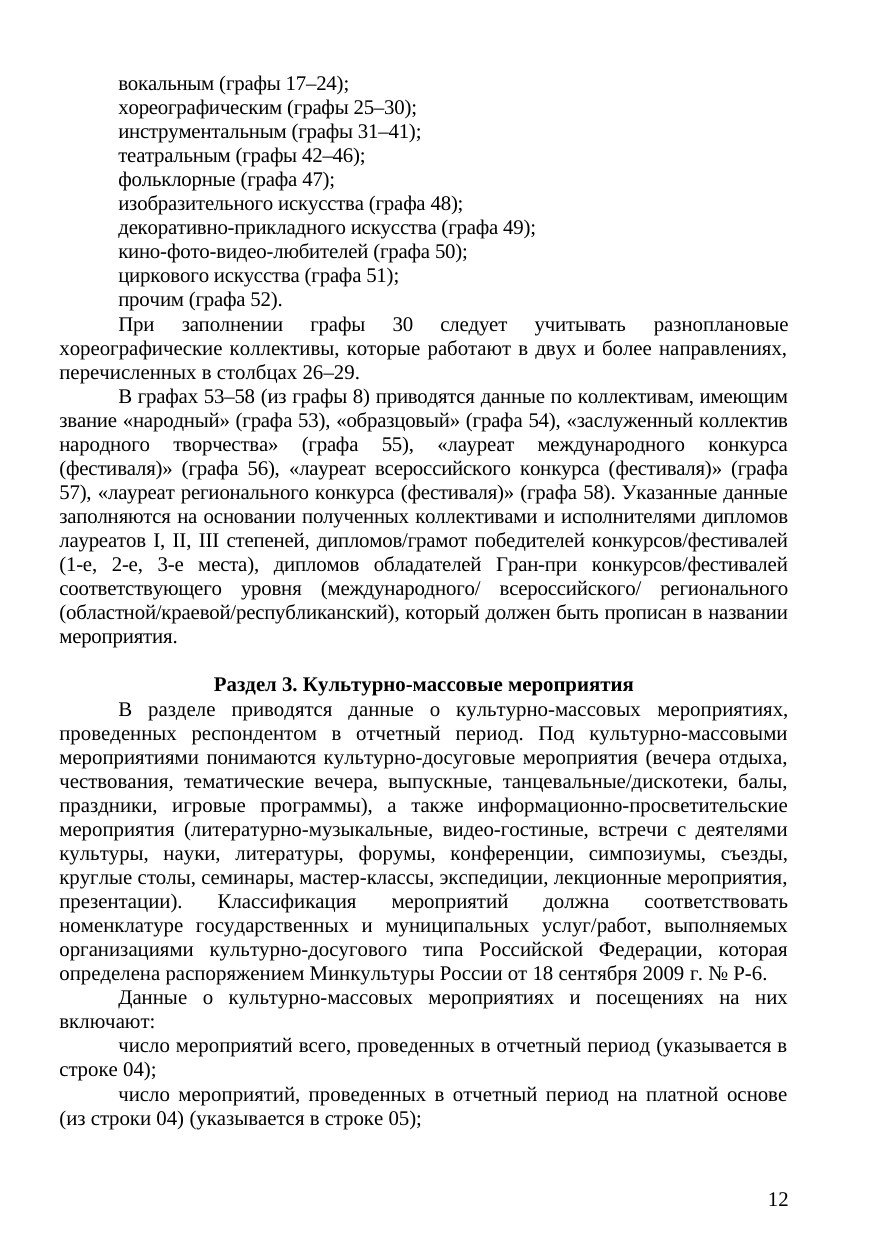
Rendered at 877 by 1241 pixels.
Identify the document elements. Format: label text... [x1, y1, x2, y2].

text Данные о культурно-массовых мероприятиях и посещениях на них включают: [59, 985, 788, 1033]
text кино-фото-видео-любителей (графа 50); [59, 239, 788, 263]
text В графах 53‒58 (из графы 8) приводятся данные по коллективам, имеющим звание «народный» (графа 53), «образцовый» (графа 54), «заслуженный коллектив народного творчества» (графа 55), «лауреат международного конкурса (фестиваля)» (графа 56), «лауреат всероссийского конкурса (фестиваля)» (графа 57), «лауреат регионального конкурса (фестиваля)» (графа 58). Указанные данные заполняются на основании полученных коллективами и исполнителями дипломов лауреатов I, II, III степеней, дипломов/грамот победителей конкурсов/фестивалей (1-е, 2-е, 3-е места), дипломов обладателей Гран-при конкурсов/фестивалей соответствующего уровня (международного/ всероссийского/ регионального (областной/краевой/республиканский), который должен быть прописан в названии мероприятия. [59, 384, 788, 648]
text циркового искусства (графа 51); [59, 263, 788, 287]
text инструментальным (графы 31‒41); [59, 119, 788, 143]
text прочим (графа 52). [59, 287, 788, 311]
text число мероприятий, проведенных в отчетный период на платной основе (из строки 04) (указывается в строке 05); [59, 1081, 788, 1129]
text хореографическим (графы 25‒30); [59, 95, 788, 119]
text театральным (графы 42‒46); [59, 143, 788, 167]
text декоративно-прикладного искусства (графа 49); [59, 215, 788, 239]
text При заполнении графы 30 следует учитывать разноплановые хореографические коллективы, которые работают в двух и более направлениях, перечисленных в столбцах 26‒29. [59, 311, 788, 384]
text Раздел 3. Культурно-массовые мероприятия [59, 672, 788, 696]
text число мероприятий всего, проведенных в отчетный период (указывается в строке 04); [59, 1033, 788, 1081]
text вокальным (графы 17‒24); [59, 71, 788, 95]
text фольклорные (графа 47); [59, 167, 788, 191]
text изобразительного искусства (графа 48); [59, 191, 788, 215]
text В разделе приводятся данные о культурно-массовых мероприятиях, проведенных респондентом в отчетный период. Под культурно-массовыми мероприятиями понимаются культурно-досуговые мероприятия (вечера отдыха, чествования, тематические вечера, выпускные, танцевальные/дискотеки, балы, праздники, игровые программы), а также информационно-просветительские мероприятия (литературно-музыкальные, видео-гостиные, встречи с деятелями культуры, науки, литературы, форумы, конференции, симпозиумы, съезды, круглые столы, семинары, мастер-классы, экспедиции, лекционные мероприятия, презентации). Классификация мероприятий должна соответствовать номенклатуре государственных и муниципальных услуг/работ, выполняемых организациями культурно-досугового типа Российской Федерации, которая определена распоряжением Минкультуры России от 18 сентября 2009 г. № Р-6. [59, 696, 788, 985]
